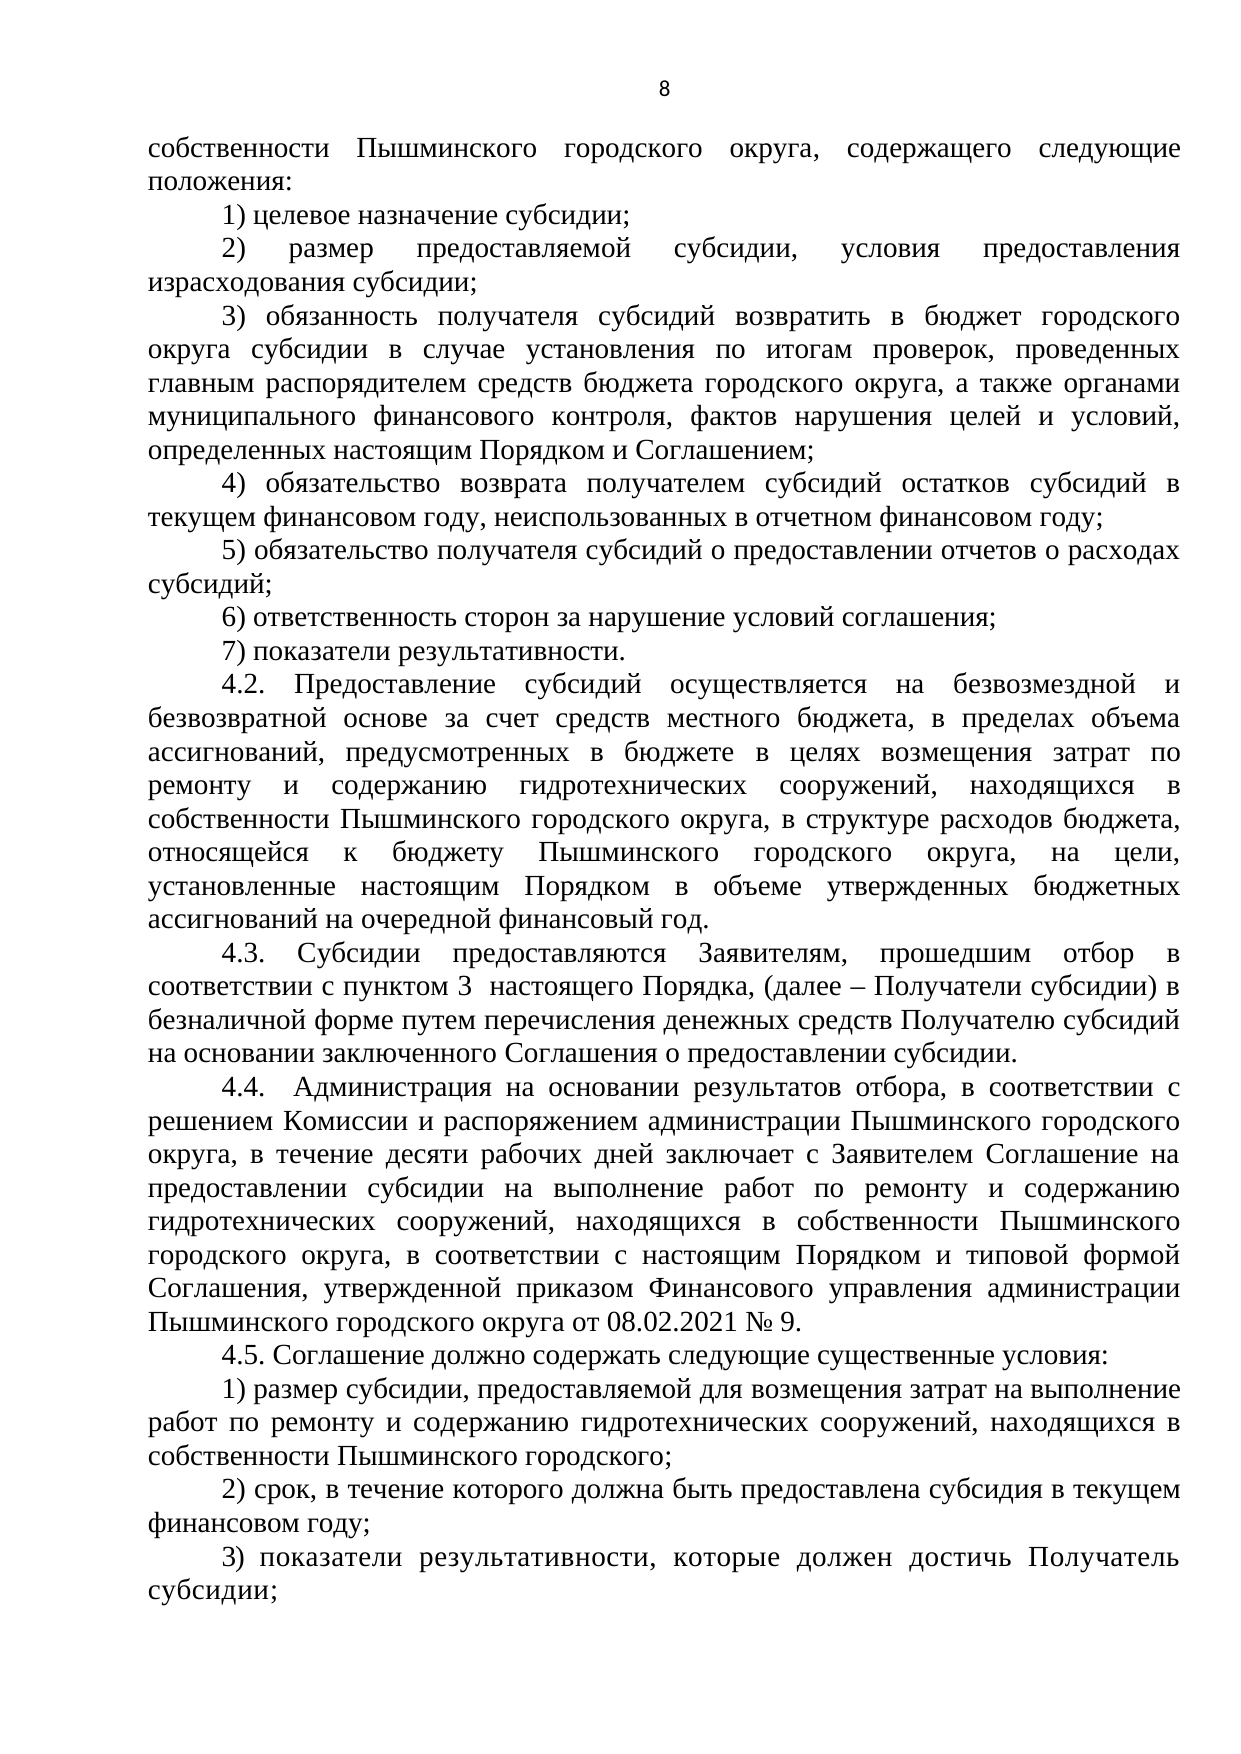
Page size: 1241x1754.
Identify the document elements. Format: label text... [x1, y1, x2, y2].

text 4) обязательство возврата получателем субсидий остатков субсидий в текущем финансовом году, неиспользованных в отчетном финансовом году; [148, 465, 1181, 532]
text 3) показатели результативности, которые должен достичь Получатель субсидии; [148, 1539, 1181, 1606]
text 1) целевое назначение субсидии; [148, 197, 1181, 231]
text 1) размер субсидии, предоставляемой для возмещения затрат на выполнение работ по ремонту и содержанию гидротехнических сооружений, находящихся в собственности Пышминского городского; [148, 1371, 1181, 1472]
text 2) размер предоставляемой субсидии, условия предоставления израсходования субсидии; [148, 231, 1181, 298]
text 7) показатели результативности. [148, 633, 1181, 667]
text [148, 130, 1181, 197]
text 4.3. Субсидии предоставляются Заявителям, прошедшим отбор в соответствии с пунктом 3 настоящего Порядка, (далее – Получатели субсидии) в безналичной форме путем перечисления денежных средств Получателю субсидий на основании заключенного Соглашения о предоставлении субсидии. [148, 935, 1181, 1069]
text 3) обязанность получателя субсидий возвратить в бюджет городского округа субсидии в случае установления по итогам проверок, проведенных главным распорядителем средств бюджета городского округа, а также органами муниципального финансового контроля, фактов нарушения целей и условий, определенных настоящим Порядком и Соглашением; [148, 298, 1181, 465]
text 4.4. Администрация на основании результатов отбора, в соответствии с решением Комиссии и распоряжением администрации Пышминского городского округа, в течение десяти рабочих дней заключает с Заявителем Соглашение на предоставлении субсидии на выполнение работ по ремонту и содержанию гидротехнических сооружений, находящихся в собственности Пышминского городского округа, в соответствии с настоящим Порядком и типовой формой Соглашения, утвержденной приказом Финансового управления администрации Пышминского городского округа от 08.02.2021 № 9. [148, 1069, 1181, 1337]
text 6) ответственность сторон за нарушение условий соглашения; [148, 599, 1181, 633]
text 4.2. Предоставление субсидий осуществляется на безвозмездной и безвозвратной основе за счет средств местного бюджета, в пределах объема ассигнований, предусмотренных в бюджете в целях возмещения затрат по ремонту и содержанию гидротехнических сооружений, находящихся в собственности Пышминского городского округа, в структуре расходов бюджета, относящейся к бюджету Пышминского городского округа, на цели, установленные настоящим Порядком в объеме утвержденных бюджетных ассигнований на очередной финансовый год. [148, 667, 1181, 935]
text 4.5. Соглашение должно содержать следующие существенные условия: [148, 1337, 1181, 1371]
text 5) обязательство получателя субсидий о предоставлении отчетов о расходах субсидий; [148, 532, 1181, 599]
text 2) срок, в течение которого должна быть предоставлена субсидия в текущем финансовом году; [148, 1472, 1181, 1539]
